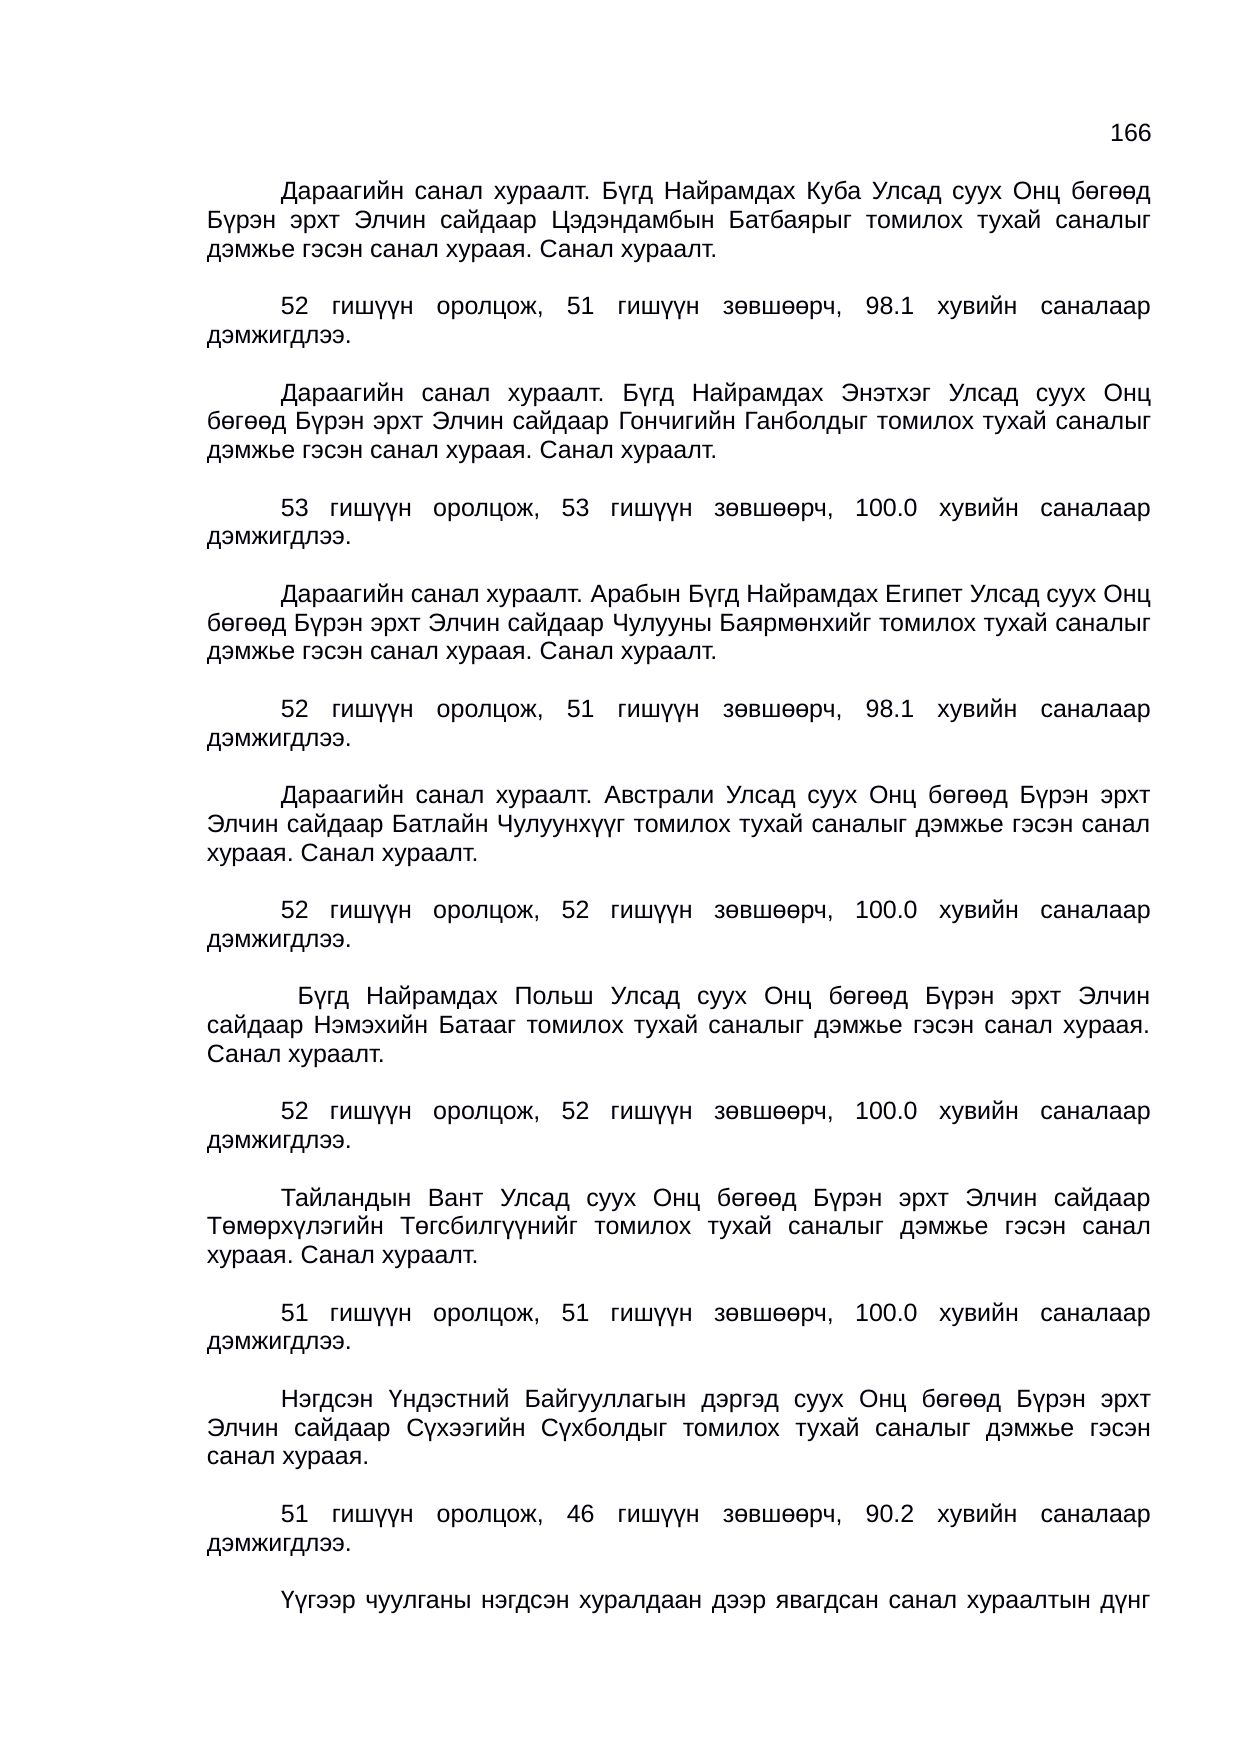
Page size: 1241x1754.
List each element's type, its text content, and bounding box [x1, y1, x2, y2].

text Дараагийн санал хураалт. Австрали Улсад суух Онц бөгөөд Бүрэн эрхт Элчин сайдаар Батлайн Чулуунхүүг томилох тухай саналыг дэмжье гэсэн санал хураая. Санал хураалт. [207, 780, 1152, 866]
text 53 гишүүн оролцож, 53 гишүүн зөвшөөрч, 100.0 хувийн саналаар дэмжигдлээ. [207, 493, 1152, 550]
text Нэгдсэн Үндэстний Байгууллагын дэргэд суух Онц бөгөөд Бүрэн эрхт Элчин сайдаар Сүхээгийн Сүхболдыг томилох тухай саналыг дэмжье гэсэн санал хураая. [207, 1384, 1152, 1470]
text 52 гишүүн оролцож, 52 гишүүн зөвшөөрч, 100.0 хувийн саналаар дэмжигдлээ. [207, 1096, 1152, 1154]
text 52 гишүүн оролцож, 52 гишүүн зөвшөөрч, 100.0 хувийн саналаар дэмжигдлээ. [207, 895, 1152, 953]
text 51 гишүүн оролцож, 51 гишүүн зөвшөөрч, 100.0 хувийн саналаар дэмжигдлээ. [207, 1298, 1152, 1355]
text Дараагийн санал хураалт. Бүгд Найрамдах Энэтхэг Улсад суух Онц бөгөөд Бүрэн эрхт Элчин сайдаар Гончигийн Ганболдыг томилох тухай саналыг дэмжье гэсэн санал хураая. Санал хураалт. [207, 378, 1152, 464]
text Бүгд Найрамдах Польш Улсад суух Онц бөгөөд Бүрэн эрхт Элчин сайдаар Нэмэхийн Батааг томилох тухай саналыг дэмжье гэсэн санал хураая. Санал хураалт. [207, 981, 1152, 1068]
text Дараагийн санал хураалт. Бүгд Найрамдах Куба Улсад суух Онц бөгөөд Бүрэн эрхт Элчин сайдаар Цэдэндамбын Батбаярыг томилох тухай саналыг дэмжье гэсэн санал хураая. Санал хураалт. [207, 176, 1152, 263]
text Дараагийн санал хураалт. Арабын Бүгд Найрамдах Египет Улсад суух Онц бөгөөд Бүрэн эрхт Элчин сайдаар Чулууны Баярмөнхийг томилох тухай саналыг дэмжье гэсэн санал хураая. Санал хураалт. [207, 579, 1152, 665]
text 52 гишүүн оролцож, 51 гишүүн зөвшөөрч, 98.1 хувийн саналаар дэмжигдлээ. [207, 291, 1152, 349]
text Тайландын Вант Улсад суух Онц бөгөөд Бүрэн эрхт Элчин сайдаар Төмөрхүлэгийн Төгсбилгүүнийг томилох тухай саналыг дэмжье гэсэн санал хураая. Санал хураалт. [207, 1183, 1152, 1269]
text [207, 1585, 1152, 1614]
text 51 гишүүн оролцож, 46 гишүүн зөвшөөрч, 90.2 хувийн саналаар дэмжигдлээ. [207, 1499, 1152, 1556]
text 52 гишүүн оролцож, 51 гишүүн зөвшөөрч, 98.1 хувийн саналаар дэмжигдлээ. [207, 694, 1152, 751]
